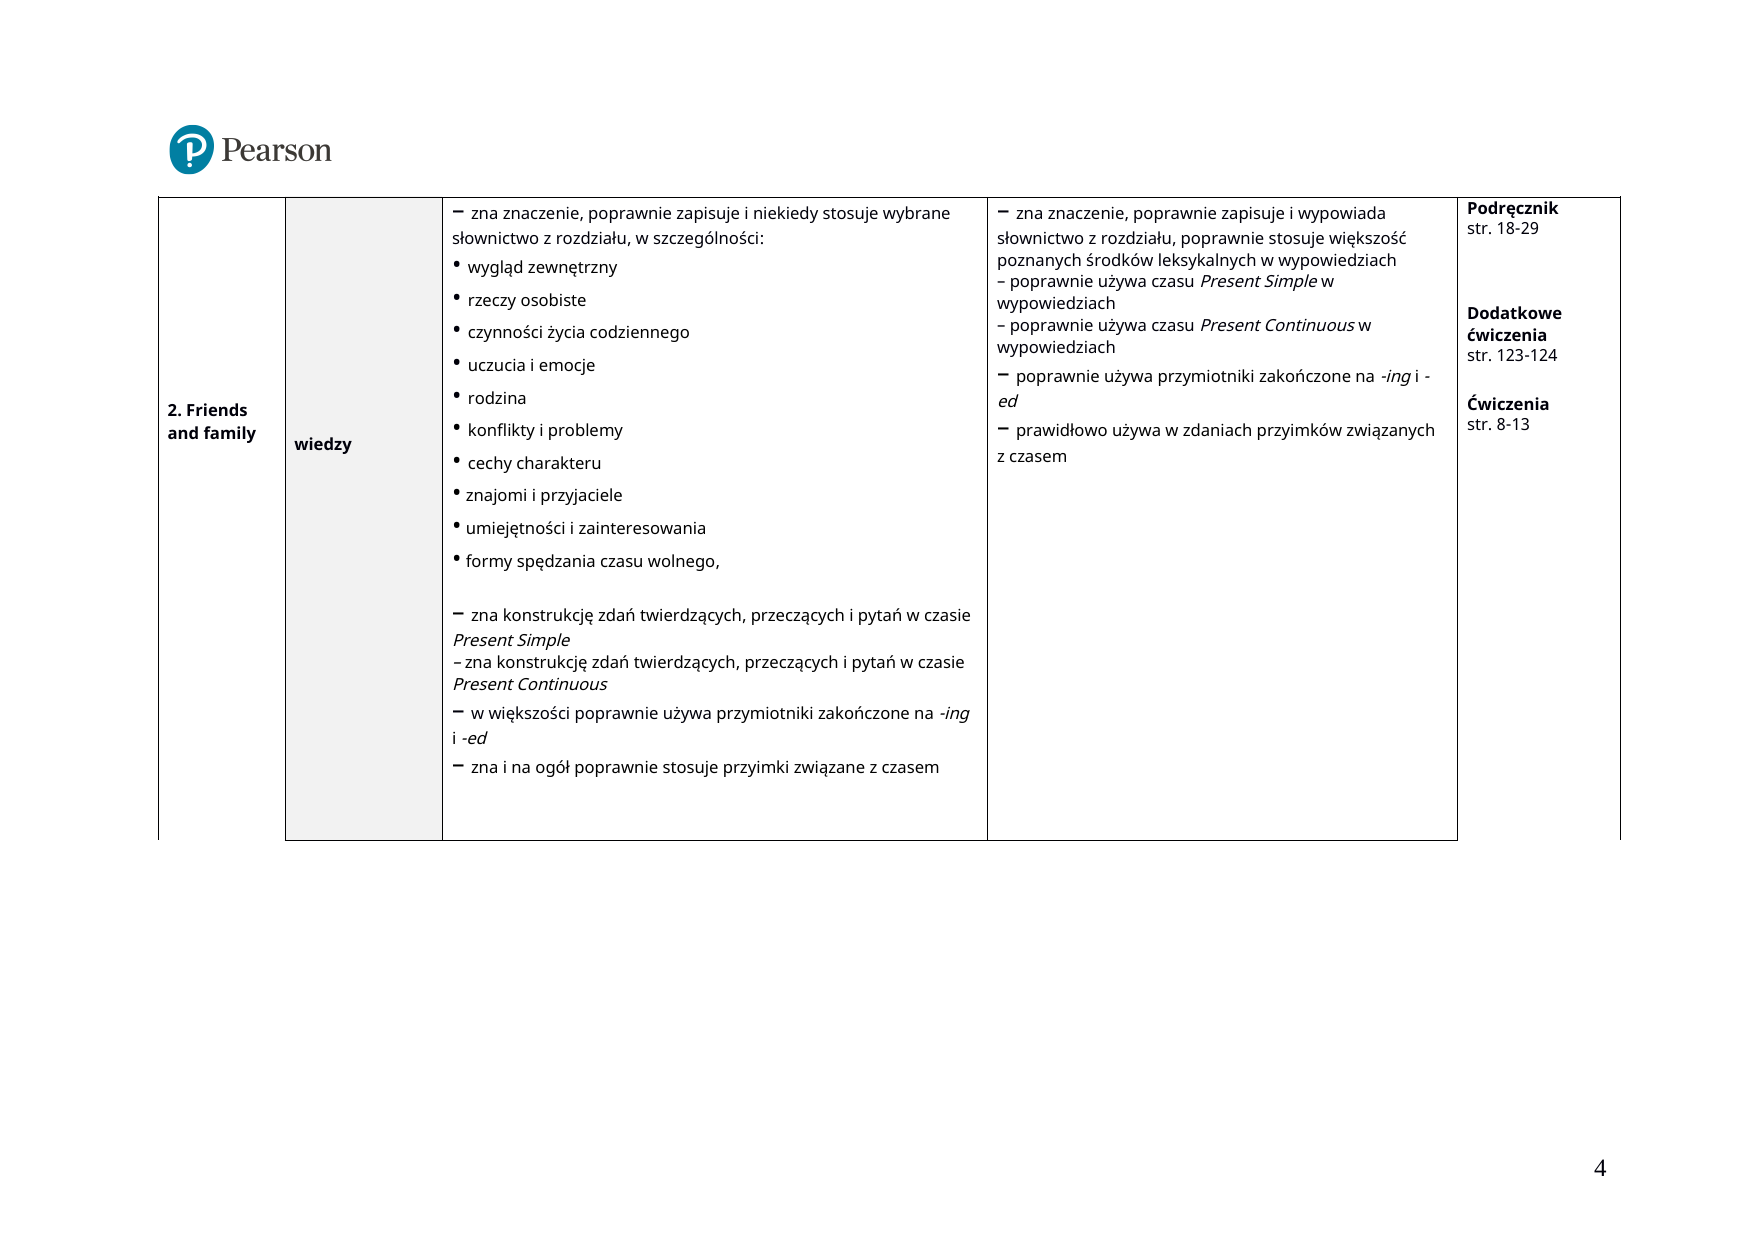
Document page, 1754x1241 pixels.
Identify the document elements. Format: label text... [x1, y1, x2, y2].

table_cell – zna znaczenie, poprawnie zapisuje i wypowiada słownictwo z rozdziału, poprawnie stosuje większość poznanych środków leksykalnych w wypowiedziach – poprawnie używa czasu Present Simple w wypowiedziach – poprawnie używa czasu Present Continuous w wypowiedziach – poprawnie używa przymiotniki zakończone na -ing i -ed – prawidłowo używa w zdaniach przyimków związanych z czasem [988, 198, 1457, 840]
table_cell wiedzy [286, 198, 442, 840]
table_cell – zna znaczenie, poprawnie zapisuje i niekiedy stosuje wybrane słownictwo z rozdziału, w szczególności: • wygląd zewnętrzny • rzeczy osobiste • czynności życia codziennego • uczucia i emocje • rodzina • konflikty i problemy • cechy charakteru • znajomi i przyjaciele • umiejętności i zainteresowania • formy spędzania czasu wolnego, – zna konstrukcję zdań twierdzących, przeczących i pytań w czasie Present Simple – zna konstrukcję zdań twierdzących, przeczących i pytań w czasie Present Continuous – w większości poprawnie używa przymiotniki zakończone na -ing i -ed – zna i na ogół poprawnie stosuje przyimki związane z czasem [443, 198, 987, 840]
table_cell 2. Friends and family [159, 198, 285, 840]
table_cell Podręcznik str. 18-29 Dodatkowe ćwiczenia str. 123-124 Ćwiczenia str. 8-13 [1458, 198, 1620, 840]
picture [147, 102, 354, 197]
